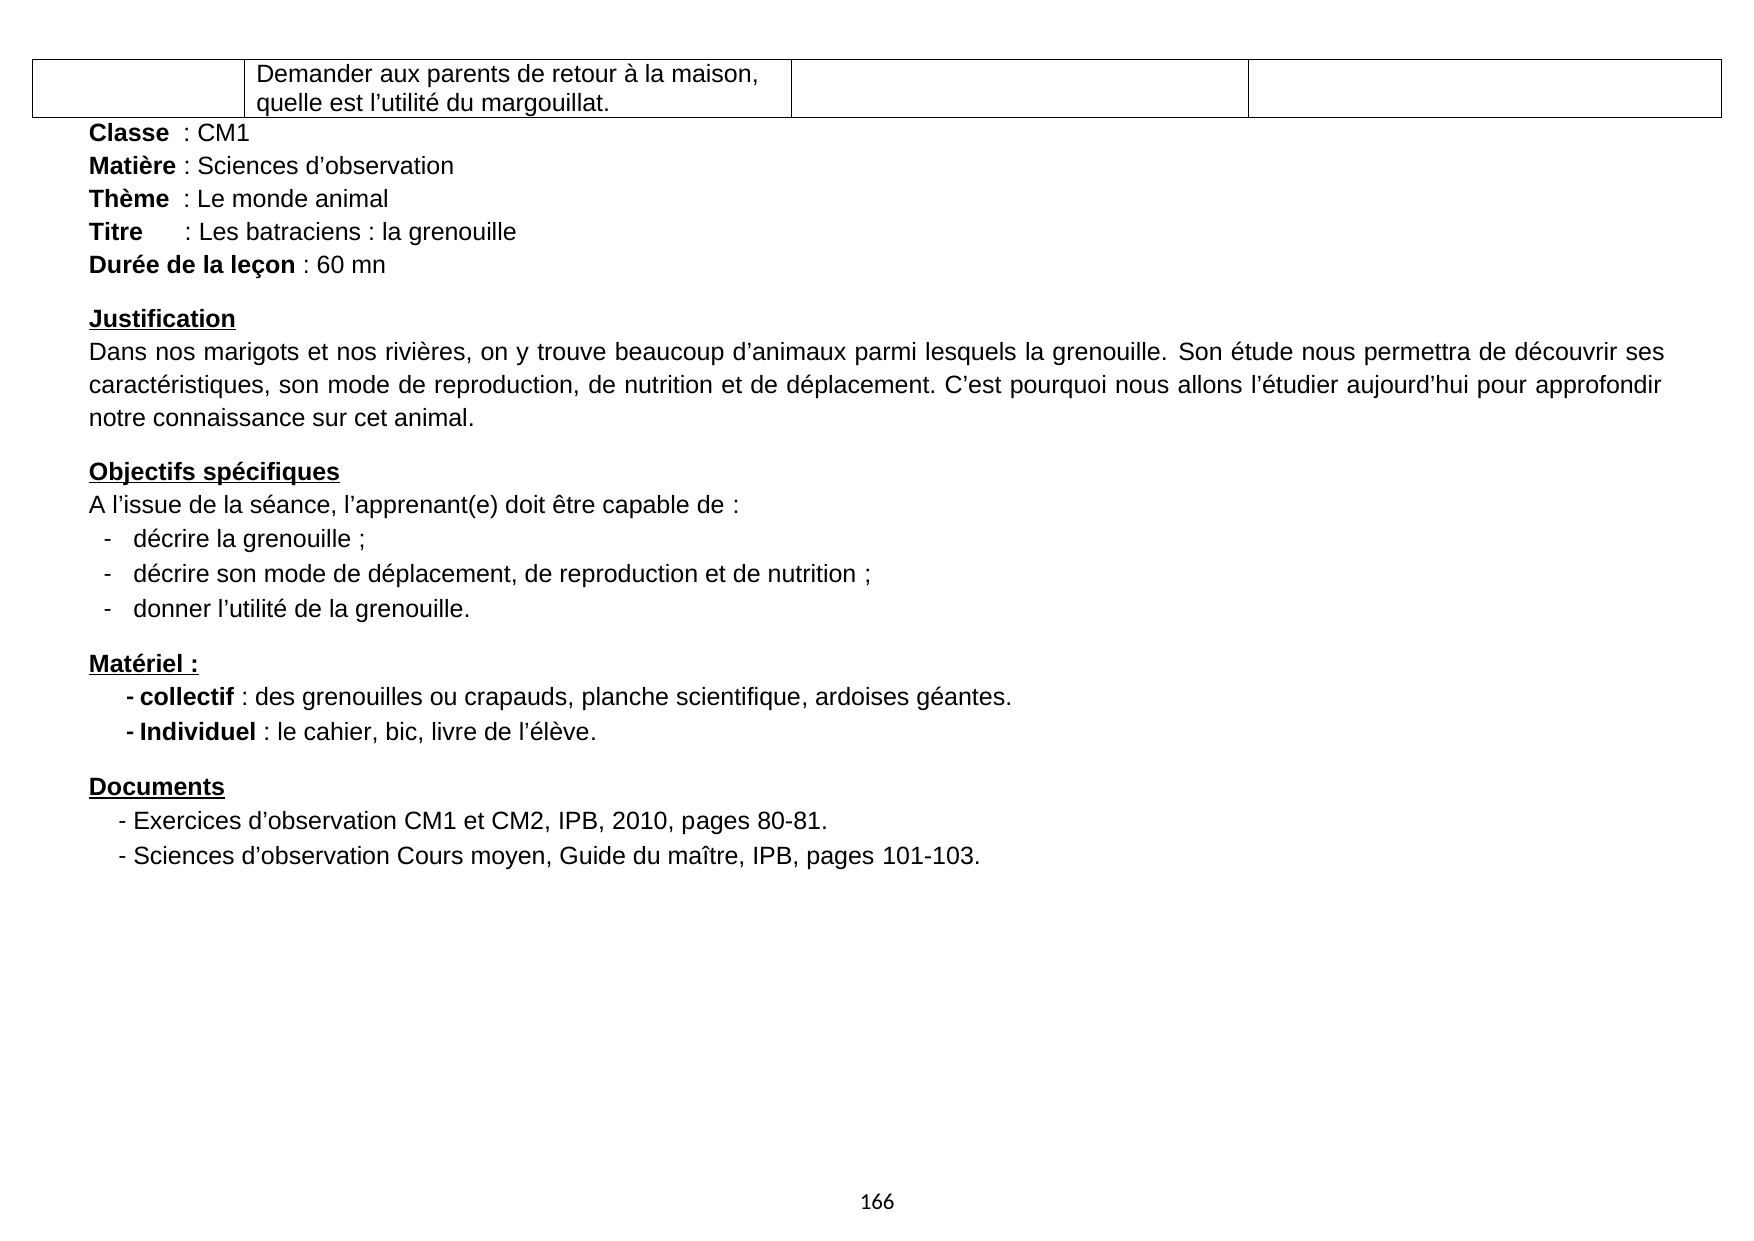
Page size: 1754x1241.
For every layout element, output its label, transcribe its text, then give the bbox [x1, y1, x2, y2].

list Individuel : le cahier, bic, livre de l’élève. [126, 717, 1665, 747]
text Documents [89, 772, 1665, 801]
text A l’issue de la séance, l’apprenant(e) doit être capable de : [89, 490, 1665, 518]
text Thème : Le monde animal [89, 184, 1665, 213]
list décrire son mode de déplacement, de reproduction et de nutrition ; [103, 558, 1665, 588]
list Exercices d’observation CM1 et CM2, IPB, 2010, pages 80-81. [118, 805, 1665, 836]
list Sciences d’observation Cours moyen, Guide du maître, IPB, pages 101-103. [118, 840, 1665, 871]
text Titre : Les batraciens : la grenouille [89, 217, 1665, 246]
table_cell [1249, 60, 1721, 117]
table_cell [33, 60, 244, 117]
text Dans nos marigots et nos rivières, on y trouve beaucoup d’animaux parmi lesquels la grenouille. Son étude nous permettra de découvrir ses caractéristiques, son mode de reproduction, de nutrition et de déplacement. C’est pourquoi nous allons l’étudier aujourd’hui pour approfondir notre connaissance sur cet animal. [89, 337, 1665, 432]
list collectif : des grenouilles ou crapauds, planche scientifique, ardoises géantes. [126, 682, 1665, 712]
text Classe : CM1 [89, 118, 1665, 147]
text Justification [89, 304, 1665, 332]
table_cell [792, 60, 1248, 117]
text Durée de la leçon : 60 mn [89, 250, 1665, 279]
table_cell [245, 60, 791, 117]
text Matériel : [89, 648, 1665, 677]
text Matière : Sciences d’observation [89, 151, 1665, 179]
list donner l’utilité de la grenouille. [103, 593, 1665, 623]
list décrire la grenouille ; [103, 523, 1665, 553]
text Objectifs spécifiques [89, 457, 1665, 485]
